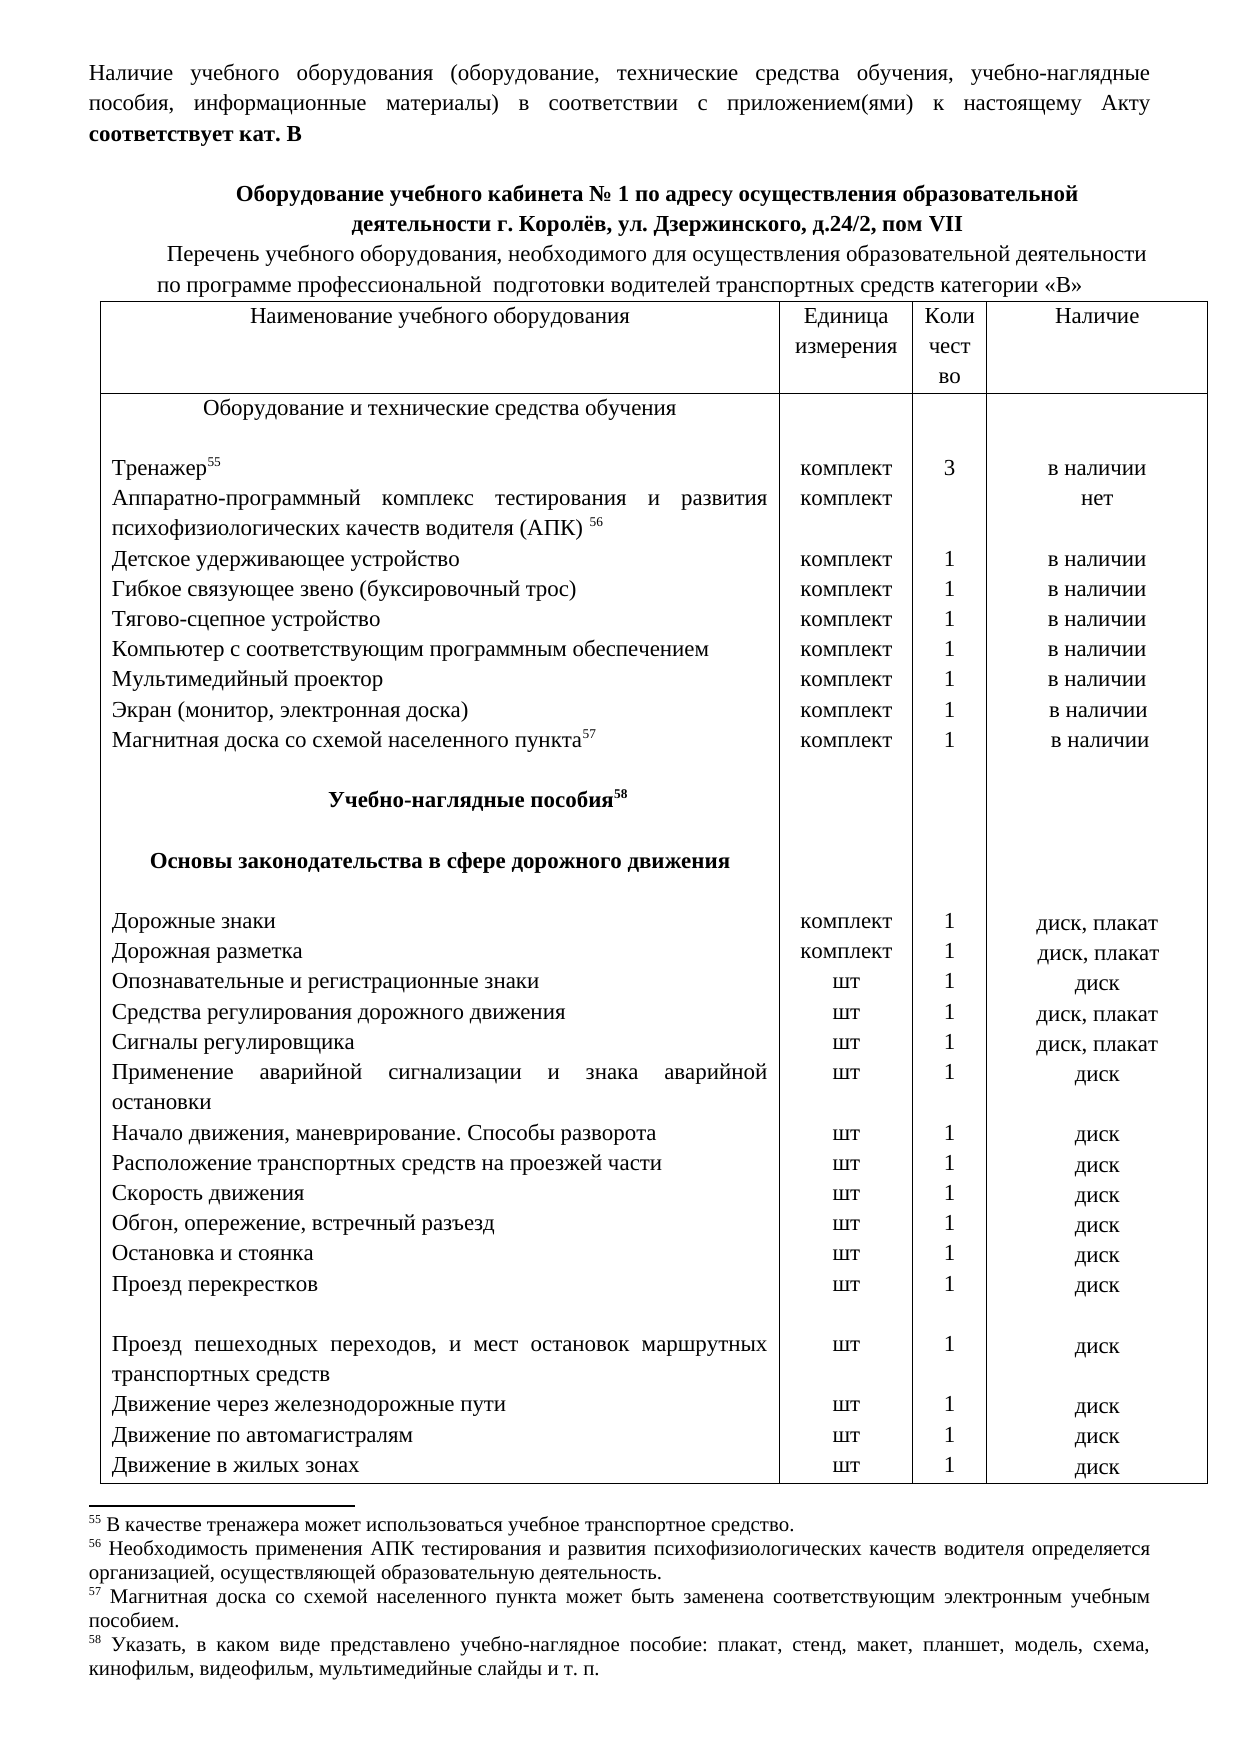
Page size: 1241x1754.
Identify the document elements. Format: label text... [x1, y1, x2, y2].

table_header Наличие [987, 302, 1207, 392]
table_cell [780, 394, 912, 1483]
table_header Единица измерения [780, 302, 912, 392]
text Перечень учебного оборудования, необходимого для осуществления образовательной деятельности по программе профессиональной подготовки водителей транспортных средств категории «В» [89, 240, 1152, 297]
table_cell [987, 394, 1207, 1483]
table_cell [913, 394, 986, 1483]
table_header Наименование учебного оборудования [101, 302, 779, 392]
text Оборудование учебного кабинета № 1 по адресу осуществления образовательной [89, 180, 1152, 206]
text Наличие учебного оборудования (оборудование, технические средства обучения, учебно-наглядные пособия, информационные материалы) в соответствии с приложением(ями) к настоящему Акту соответствует кат. В [89, 59, 1152, 146]
table_header Количество [913, 302, 986, 392]
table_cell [101, 394, 779, 1483]
text деятельности г. Королёв, ул. Дзержинского, д.24/2, пом VII [89, 210, 1152, 237]
